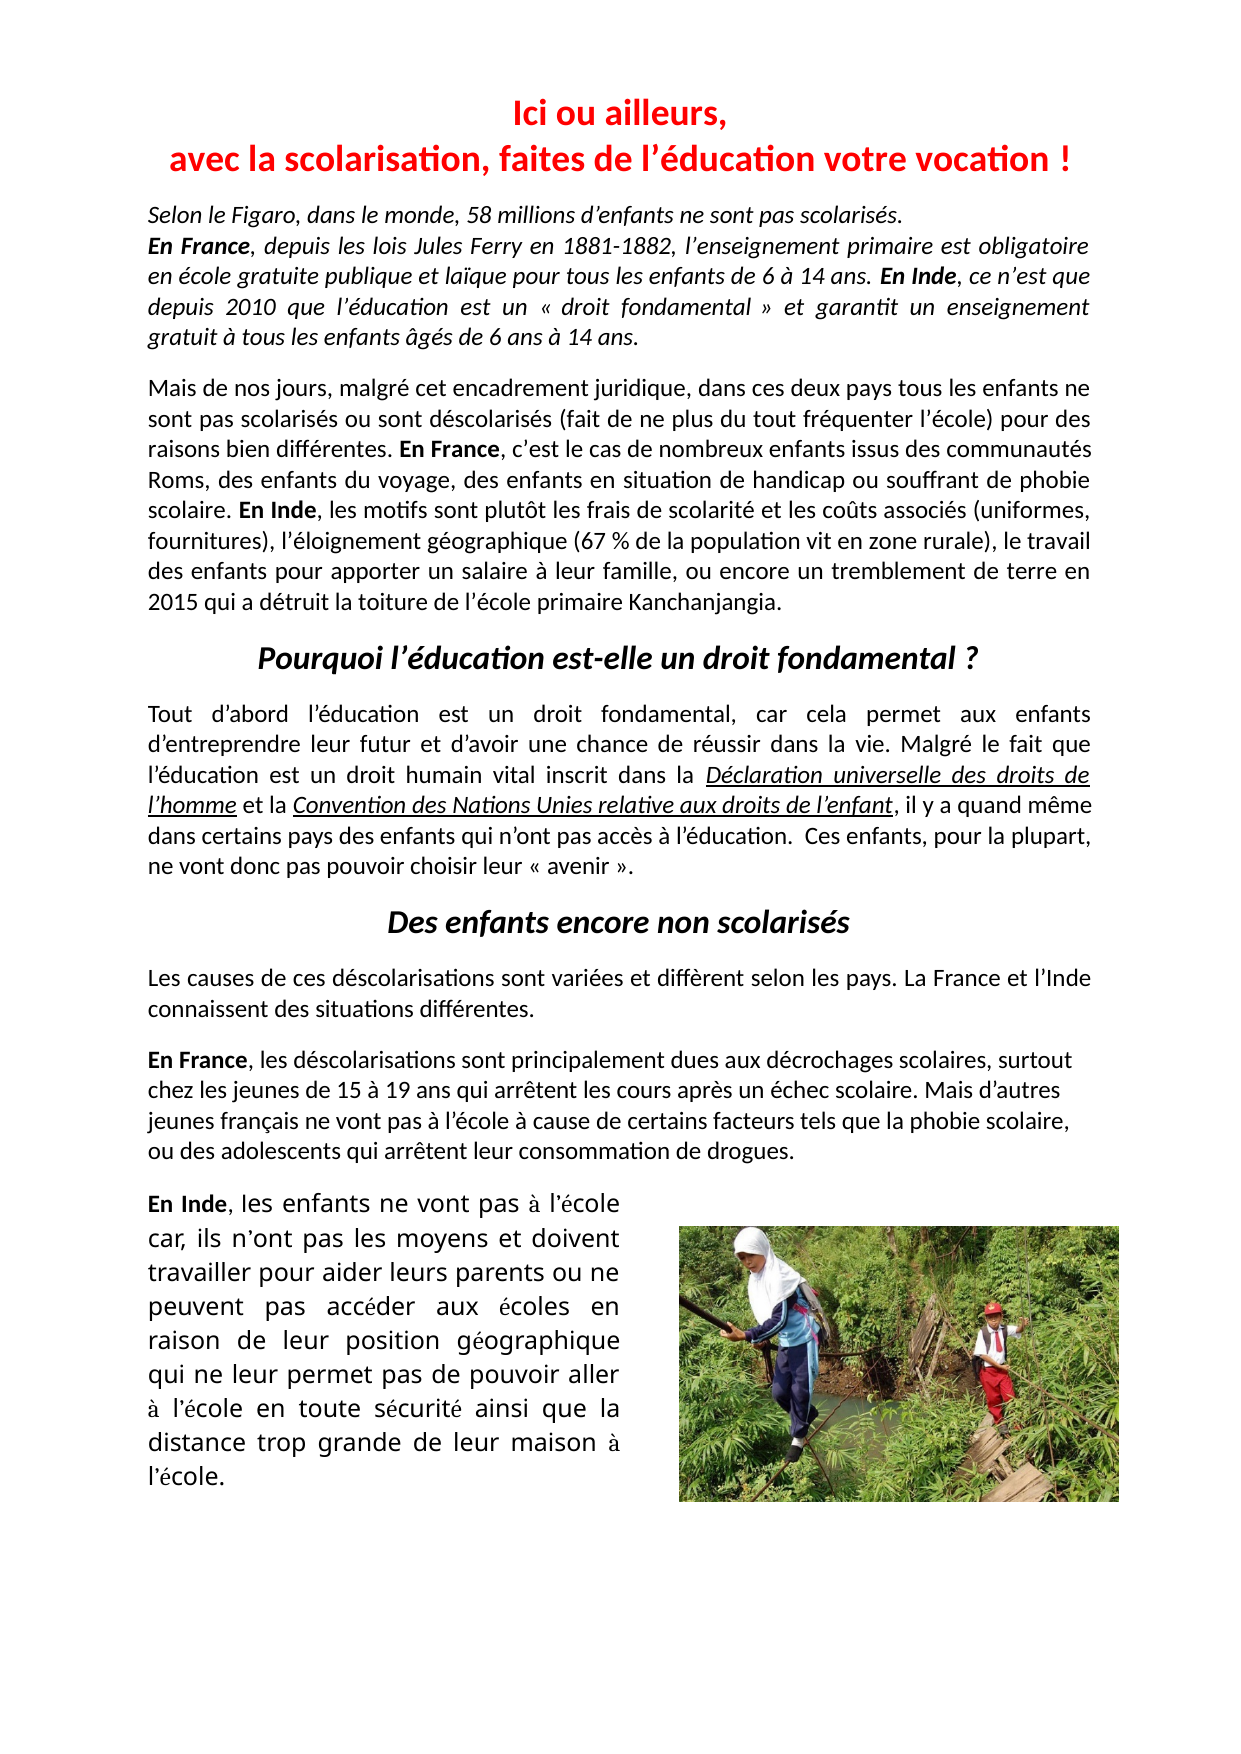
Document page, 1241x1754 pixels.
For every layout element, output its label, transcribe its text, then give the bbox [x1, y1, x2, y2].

text Mais de nos jours, malgré cet encadrement juridique, dans ces deux pays tous les enfants ne sont pas scolarisés ou sont déscolarisés (fait de ne plus du tout fréquenter l’école) pour des raisons bien différentes. En France, c’est le cas de nombreux enfants issus des communautés Roms, des enfants du voyage, des enfants en situation de handicap ou souffrant de phobie scolaire. En Inde, les motifs sont plutôt les frais de scolarité et les coûts associés (uniformes, fournitures), l’éloignement géographique (67 % de la population vit en zone rurale), le travail des enfants pour apporter un salaire à leur famille, ou encore un tremblement de terre en 2015 qui a détruit la toiture de l’école primaire Kanchanjangia. [148, 372, 1092, 617]
text En Inde, les enfants ne vont pas à l’école car, ils n’ont pas les moyens et doivent travailler pour aider leurs parents ou ne peuvent pas accéder aux écoles en raison de leur position géographique qui ne leur permet pas de pouvoir aller à l’école en toute sécurité ainsi que la distance trop grande de leur maison à l’école. [148, 1186, 620, 1493]
text En France, depuis les lois Jules Ferry en 1881-1882, l’enseignement primaire est obligatoire en école gratuite publique et laïque pour tous les enfants de 6 à 14 ans. En Inde, ce n’est que depuis 2010 que l’éducation est un « droit fondamental » et garantit un enseignement gratuit à tous les enfants âgés de 6 ans à 14 ans. [148, 230, 1092, 352]
text Des enfants encore non scolarisés [148, 901, 1092, 942]
text Ici ou ailleurs, [148, 89, 1092, 134]
text Les causes de ces déscolarisations sont variées et diffèrent selon les pays. La France et l’Inde connaissent des situations différentes. [148, 962, 1092, 1023]
text avec la scolarisation, faites de l’éducation votre vocation ! [148, 134, 1092, 180]
text Selon le Figaro, dans le monde, 58 millions d’enfants ne sont pas scolarisés. [148, 199, 1092, 230]
picture [679, 1226, 1119, 1502]
text Tout d’abord l’éducation est un droit fondamental, car cela permet aux enfants d’entreprendre leur futur et d’avoir une chance de réussir dans la vie. Malgré le fait que l’éducation est un droit humain vital inscrit dans la Déclaration universelle des droits de l’homme et la Convention des Nations Unies relative aux droits de l’enfant, il y a quand même dans certains pays des enfants qui n’ont pas accès à l’éducation. Ces enfants, pour la plupart, ne vont donc pas pouvoir choisir leur « avenir ». [148, 698, 1092, 881]
text Pourquoi l’éducation est-elle un droit fondamental ? [148, 637, 1092, 678]
text En France, les déscolarisations sont principalement dues aux décrochages scolaires, surtout chez les jeunes de 15 à 19 ans qui arrêtent les cours après un échec scolaire. Mais d’autres jeunes français ne vont pas à l’école à cause de certains facteurs tels que la phobie scolaire, ou des adolescents qui arrêtent leur consommation de drogues. [148, 1044, 1092, 1166]
